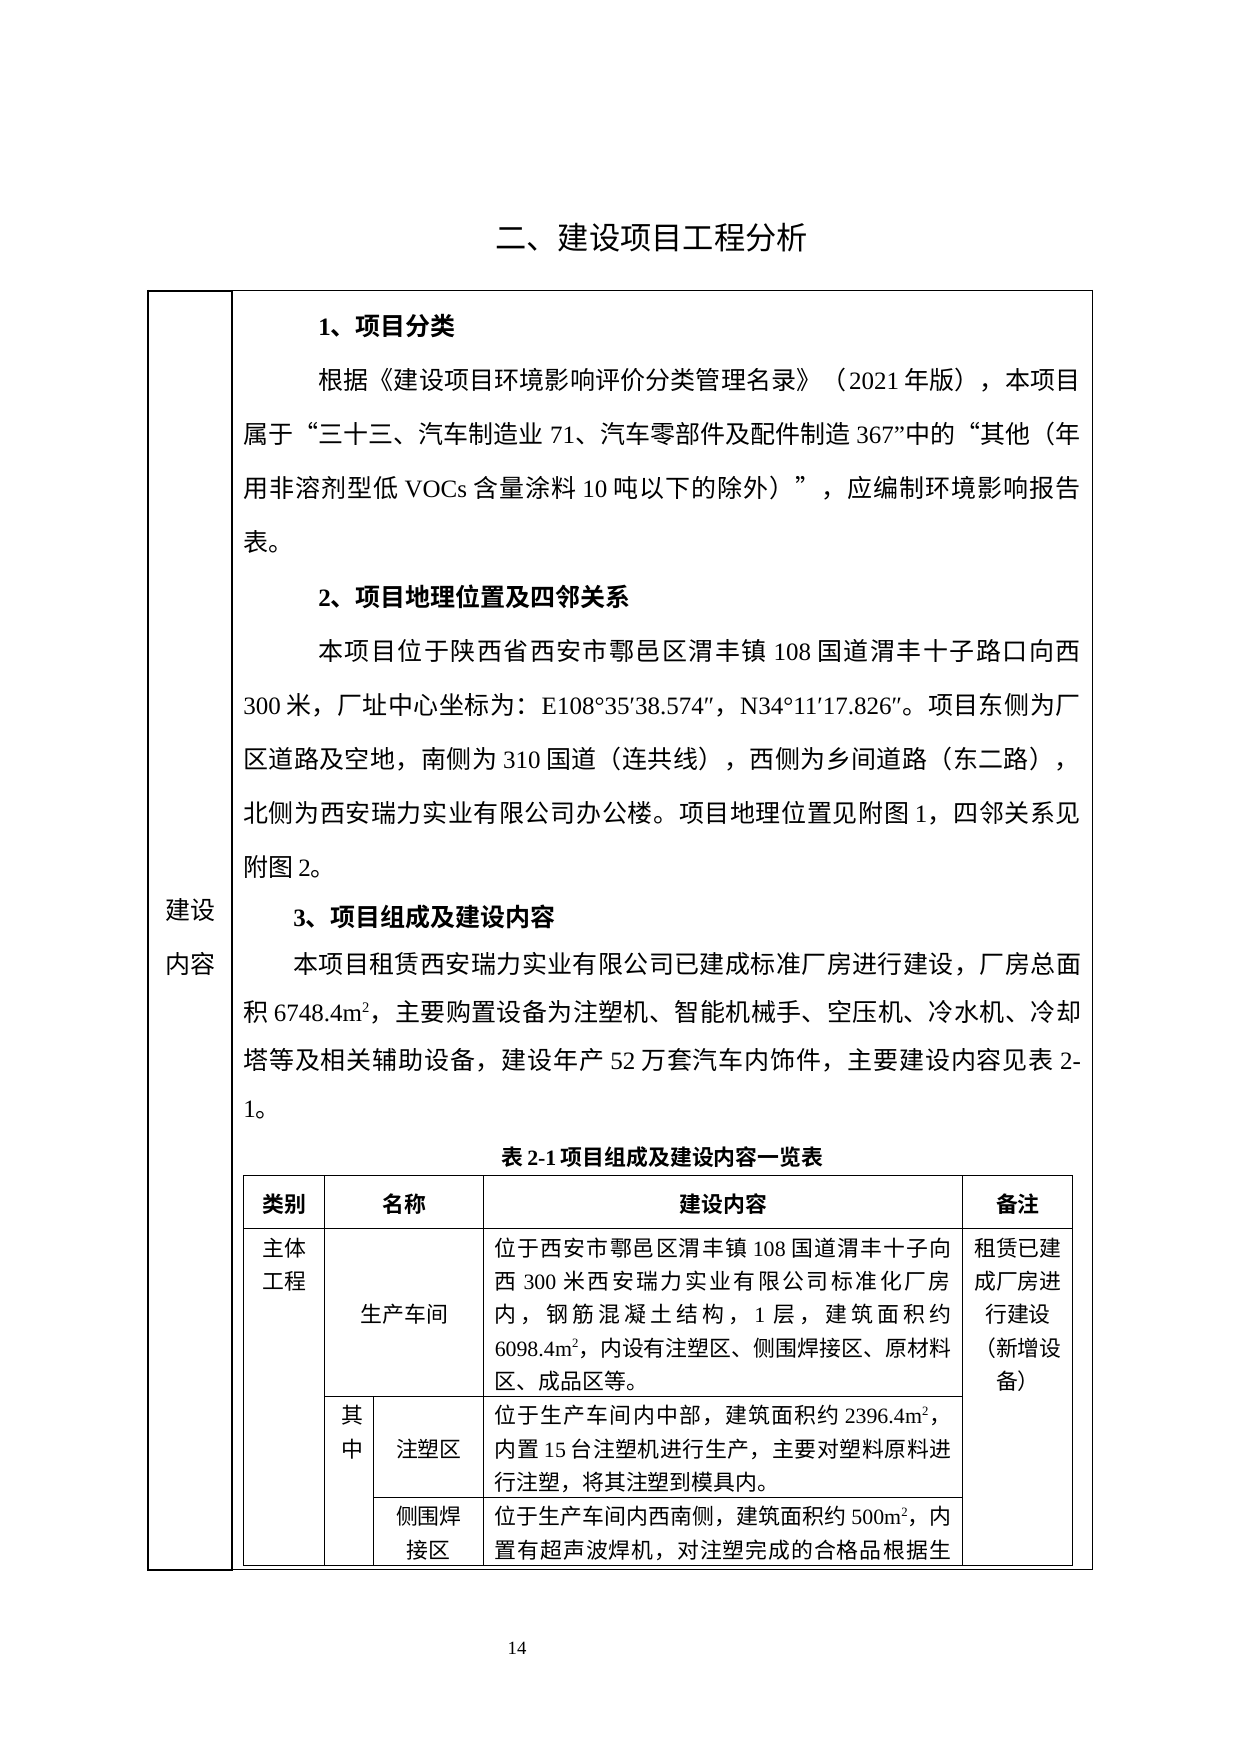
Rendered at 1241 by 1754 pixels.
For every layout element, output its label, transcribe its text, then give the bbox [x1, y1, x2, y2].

text 二、建设项目工程分析 [159, 206, 1081, 261]
table_header 建设内容 [149, 292, 231, 1568]
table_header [233, 291, 1092, 1568]
